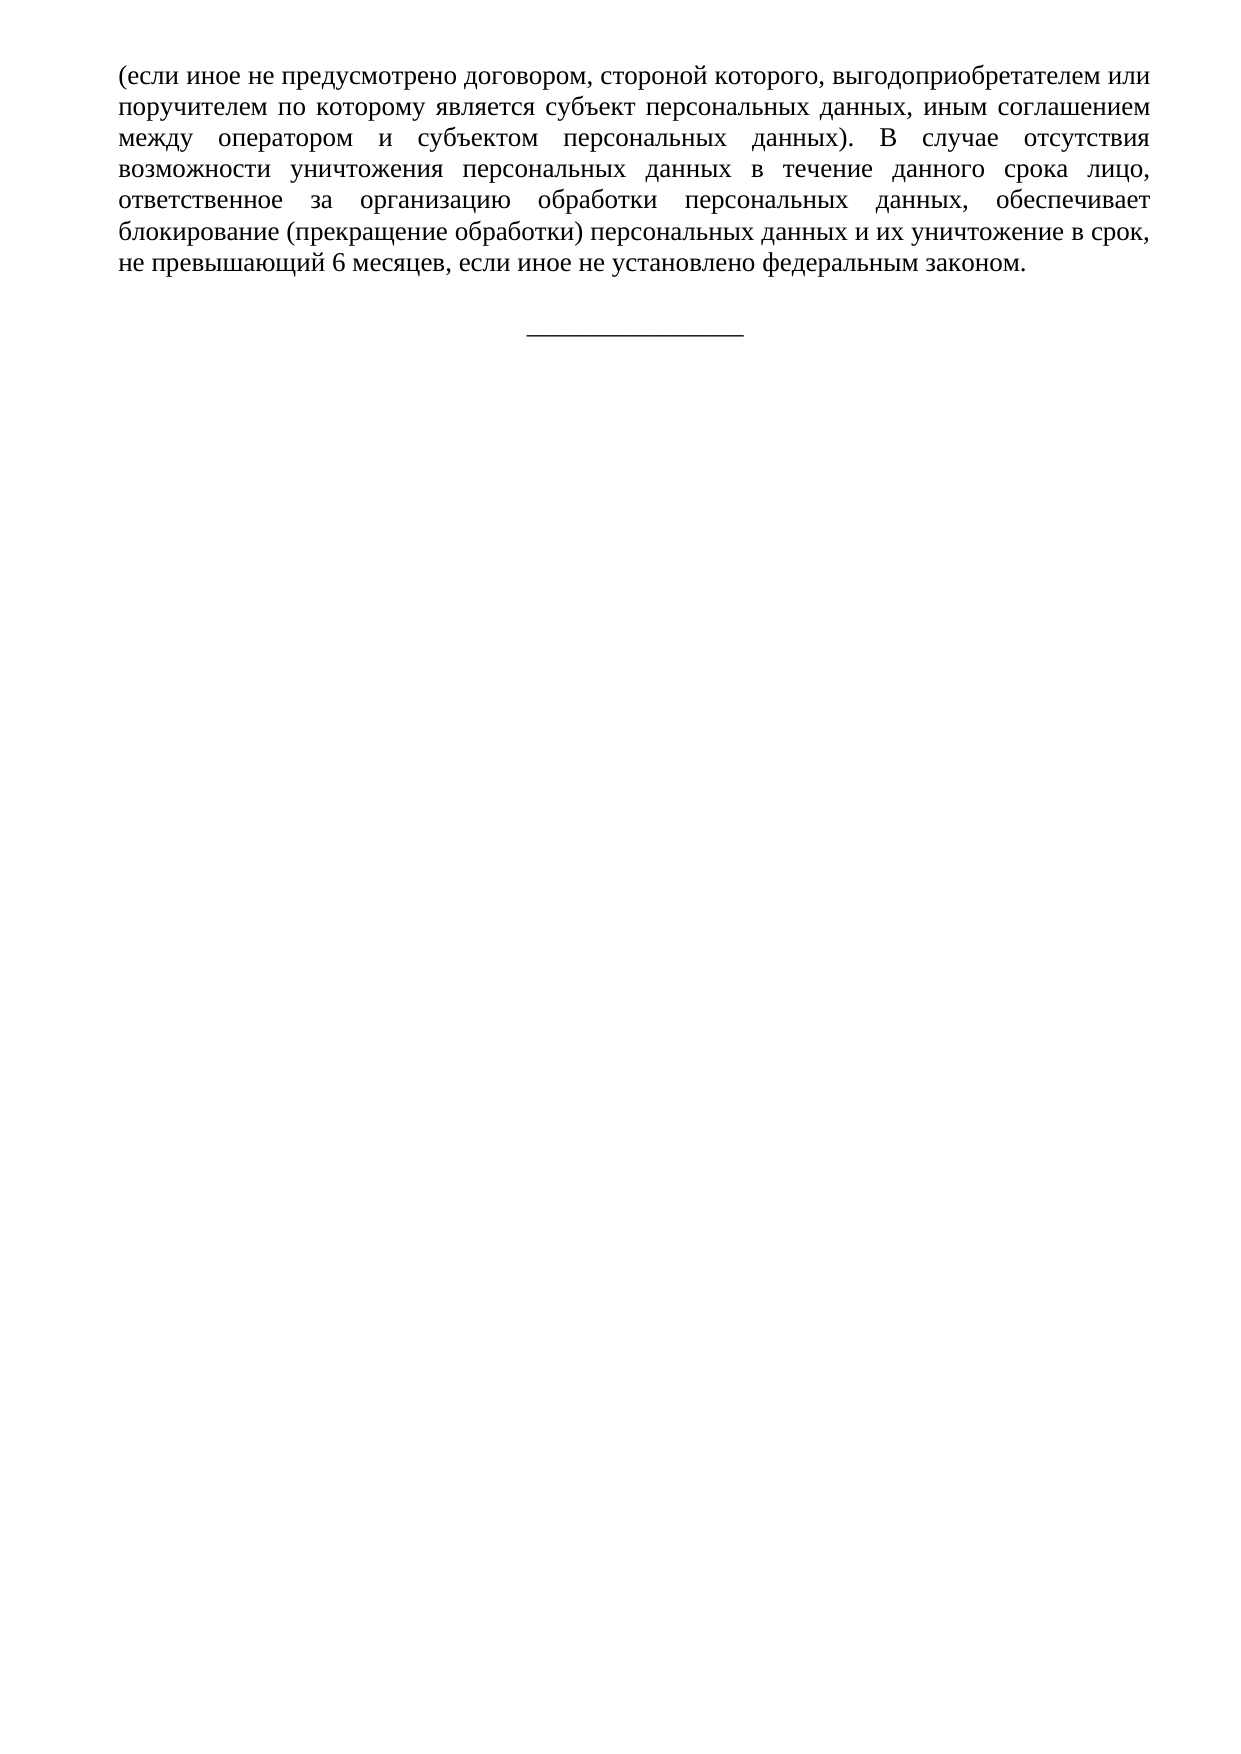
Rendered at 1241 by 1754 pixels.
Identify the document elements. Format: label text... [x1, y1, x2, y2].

text ________________ [118, 308, 1152, 339]
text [118, 59, 1152, 277]
